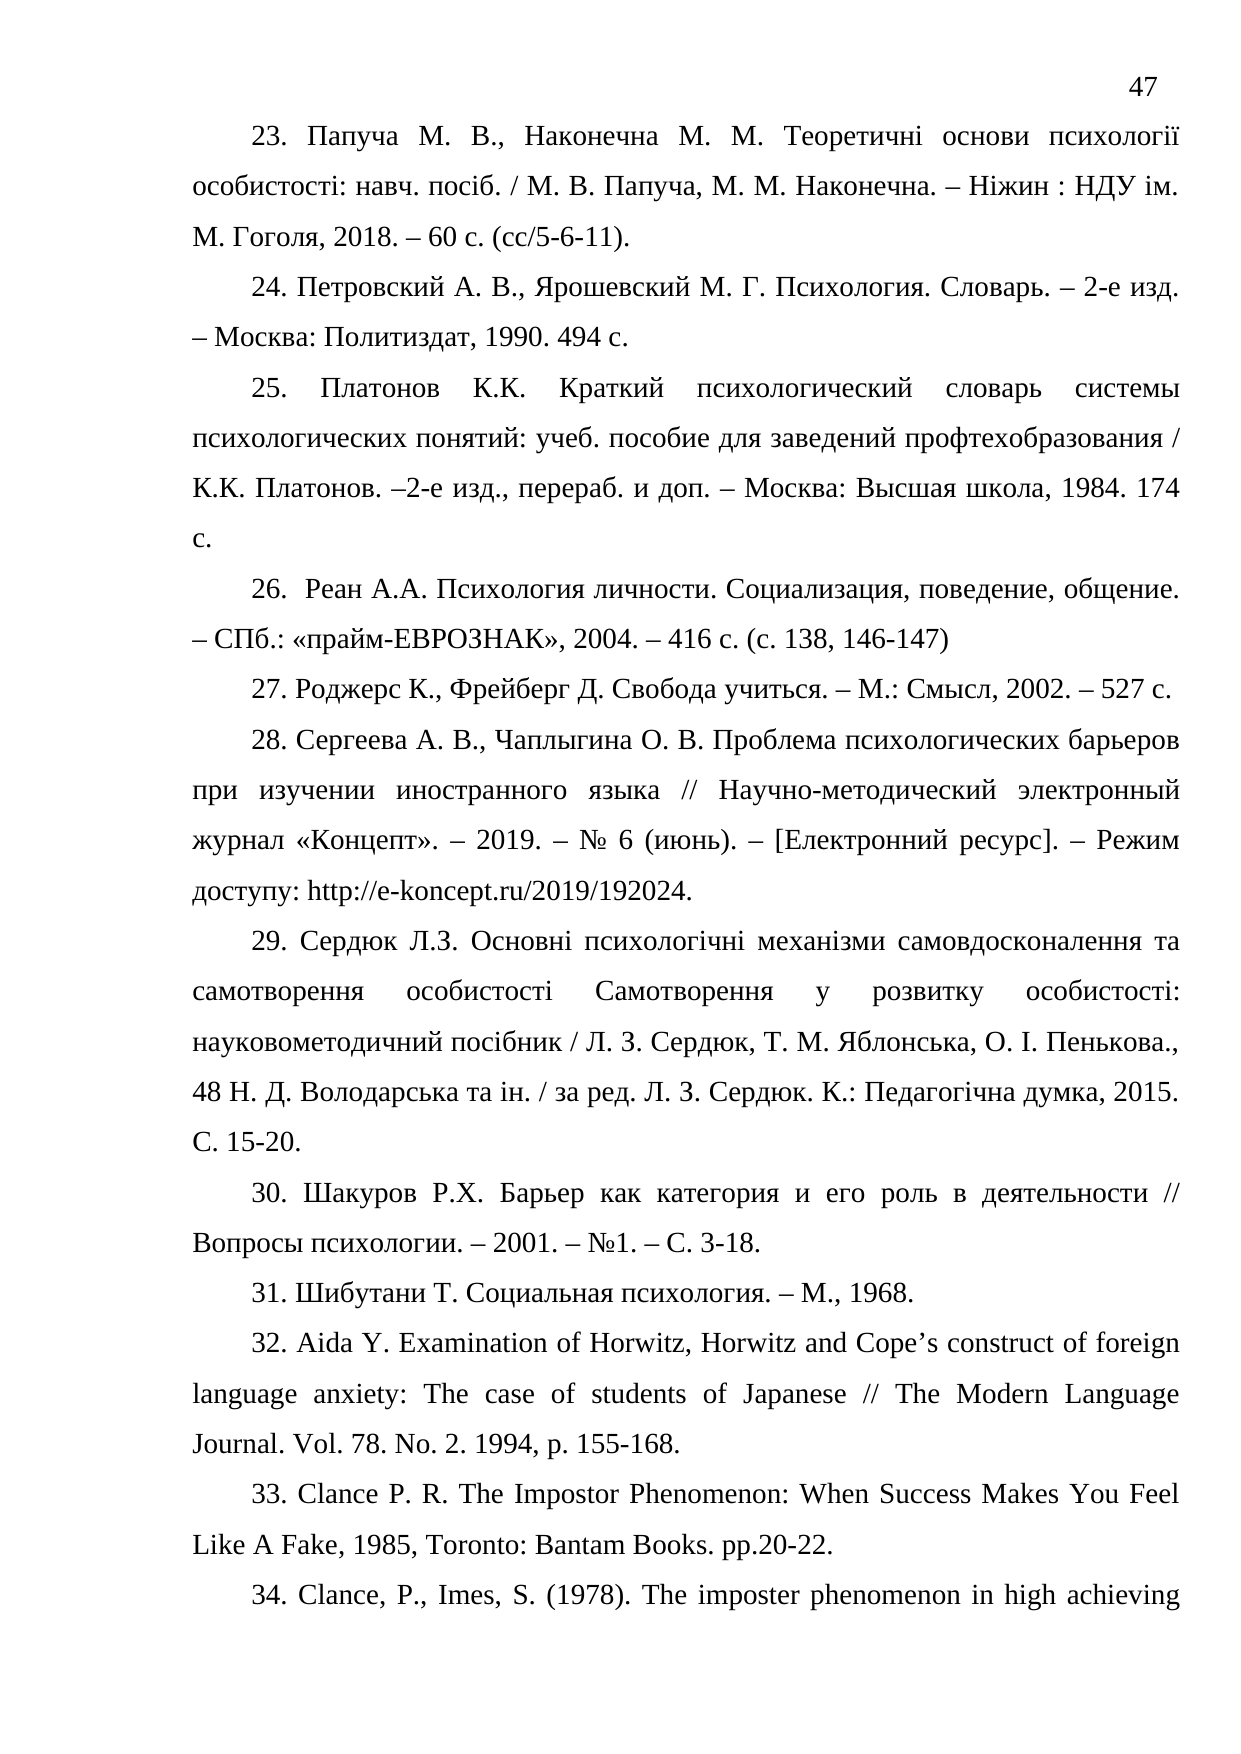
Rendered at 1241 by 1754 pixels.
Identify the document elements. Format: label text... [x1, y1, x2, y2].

text 25. Платонов К.К. Краткий психологический словарь системы психологических понятий: учеб. пособие для заведений профтехобразования / К.К. Платонов. –2-е изд., перераб. и доп. – Москва: Высшая школа, 1984. 174 с. [192, 370, 1181, 554]
text 31. Шибутани Т. Социальная психология. – М., 1968. [192, 1275, 1181, 1309]
text 28. Сергеева А. В., Чаплыгина О. В. Проблема психологических барьеров при изучении иностранного языка // Научно-методический электронный журнал «Концепт». – 2019. – № 6 (июнь). – [Електронний ресурс]. – Режим доступу: http://e-koncept.ru/2019/192024. [192, 722, 1181, 906]
text 27. Роджерс К., Фрейберг Д. Свобода учиться. – М.: Смысл, 2002. – 527 с. [192, 672, 1181, 705]
text 23. Папуча М. В., Наконечна М. М. Теоретичні основи психології особистості: навч. посіб. / М. В. Папуча, М. М. Наконечна. – Ніжин : НДУ ім. М. Гоголя, 2018. – 60 с. (cc/5-6-11). [192, 118, 1181, 252]
text 24. Петровский А. В., Ярошевский М. Г. Психология. Словарь. – 2-е изд. – Москва: Политиздат, 1990. 494 с. [192, 269, 1181, 353]
text 32. Aida Y. Examination of Horwitz, Horwitz and Cope’s construct of foreign language anxiety: The case of students of Japanese // The Modern Language Journal. Vol. 78. No. 2. 1994, p. 155-168. [192, 1326, 1181, 1460]
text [192, 1577, 1181, 1611]
text 29. Сердюк Л.З. Основні психологічні механізми самовдосконалення та самотворення особистості Самотворення у розвитку особистості: науковометодичний посібник / Л. З. Сердюк, Т. М. Яблонська, О. І. Пенькова., 48 Н. Д. Володарська та ін. / за ред. Л. З. Сердюк. К.: Педагогічна думка, 2015. С. 15-20. [192, 923, 1181, 1158]
text 30. Шакуров Р.Х. Барьер как категория и его роль в деятельности // Вопросы психологии. – 2001. – №1. – С. 3-18. [192, 1175, 1181, 1258]
text 33. Clance P. R. The Impostor Phenomenon: When Success Makes You Feel Like A Fake, 1985, Toronto: Bantam Books. pp.20-22. [192, 1477, 1181, 1560]
text 26. Реан А.А. Психология личности. Социализация, поведение, общение. – СПб.: «прайм-ЕВРОЗНАК», 2004. – 416 с. (с. 138, 146-147) [192, 571, 1181, 655]
